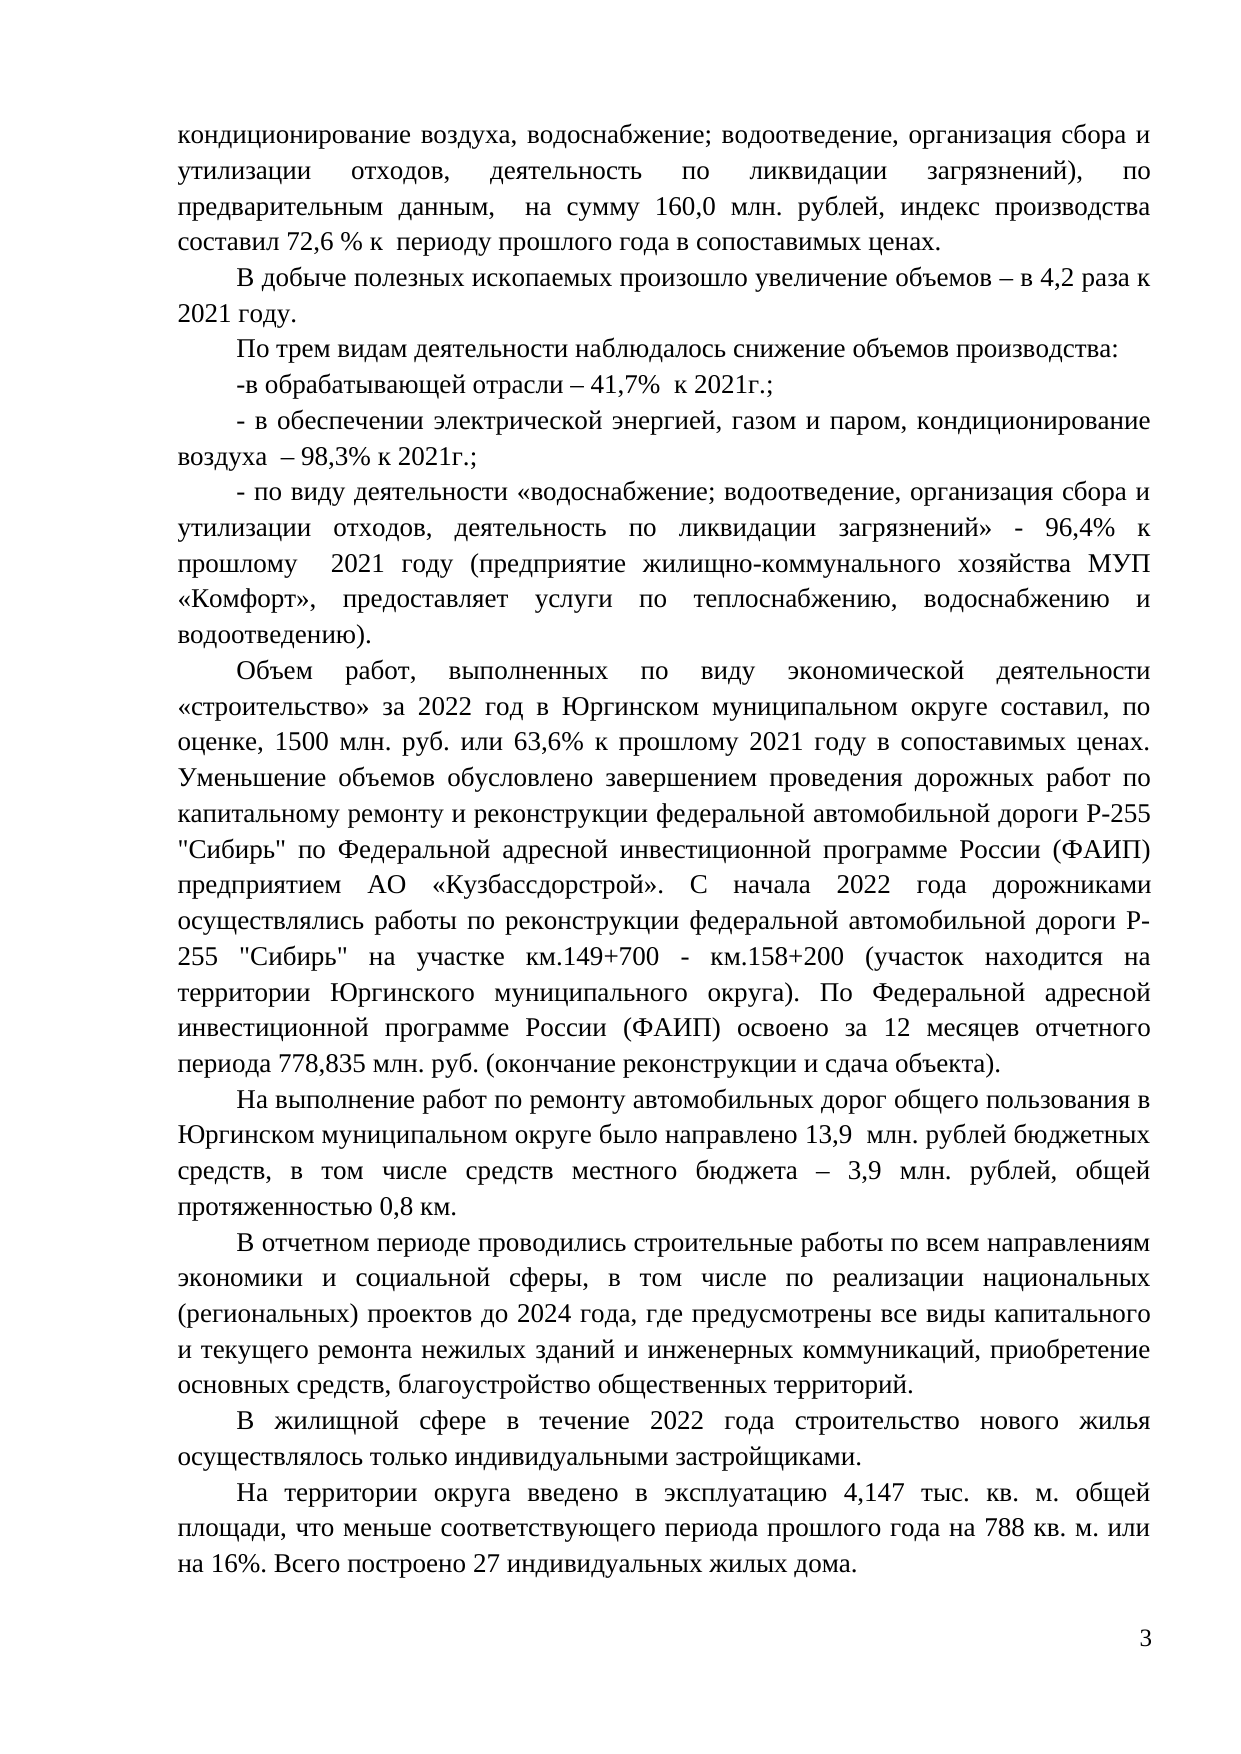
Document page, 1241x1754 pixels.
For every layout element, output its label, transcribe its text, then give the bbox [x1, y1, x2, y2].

text В отчетном периоде проводились строительные работы по всем направлениям экономики и социальной сферы, в том числе по реализации национальных (региональных) проектов до 2024 года, где предусмотрены все виды капитального и текущего ремонта нежилых зданий и инженерных коммуникаций, приобретение основных средств, благоустройство общественных территорий. [177, 1226, 1152, 1400]
text - по виду деятельности «водоснабжение; водоотведение, организация сбора и утилизации отходов, деятельность по ликвидации загрязнений» - 96,4% к прошлому 2021 году (предприятие жилищно-коммунального хозяйства МУП «Комфорт», предоставляет услуги по теплоснабжению, водоснабжению и водоотведению). [177, 475, 1152, 649]
text По трем видам деятельности наблюдалось снижение объемов производства: [177, 332, 1152, 364]
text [177, 118, 1152, 256]
text На выполнение работ по ремонту автомобильных дорог общего пользования в Юргинском муниципальном округе было направлено 13,9 млн. рублей бюджетных средств, в том числе средств местного бюджета – 3,9 млн. рублей, общей протяженностью 0,8 км. [177, 1083, 1152, 1221]
text На территории округа введено в эксплуатацию 4,147 тыс. кв. м. общей площади, что меньше соответствующего периода прошлого года на 788 кв. м. или на 16%. Всего построено 27 индивидуальных жилых дома. [177, 1476, 1152, 1578]
text Объем работ, выполненных по виду экономической деятельности «строительство» за 2022 год в Юргинском муниципальном округе составил, по оценке, 1500 млн. руб. или 63,6% к прошлому 2021 году в сопоставимых ценах. Уменьшение объемов обусловлено завершением проведения дорожных работ по капитальному ремонту и реконструкции федеральной автомобильной дороги Р-255 "Сибирь" по Федеральной адресной инвестиционной программе России (ФАИП) предприятием АО «Кузбассдорстрой». С начала 2022 года дорожниками осуществлялись работы по реконструкции федеральной автомобильной дороги Р-255 "Сибирь" на участке км.149+700 - км.158+200 (участок находится на территории Юргинского муниципального округа). По Федеральной адресной инвестиционной программе России (ФАИП) освоено за 12 месяцев отчетного периода 778,835 млн. руб. (окончание реконструкции и сдача объекта). [177, 654, 1152, 1078]
text В жилищной сфере в течение 2022 года строительство нового жилья осуществлялось только индивидуальными застройщиками. [177, 1404, 1152, 1471]
text В добыче полезных ископаемых произошло увеличение объемов – в 4,2 раза к 2021 году. [177, 261, 1152, 328]
text - в обеспечении электрической энергией, газом и паром, кондиционирование воздуха – 98,3% к 2021г.; [177, 404, 1152, 471]
text -в обрабатывающей отрасли – 41,7% к 2021г.; [177, 368, 1152, 399]
